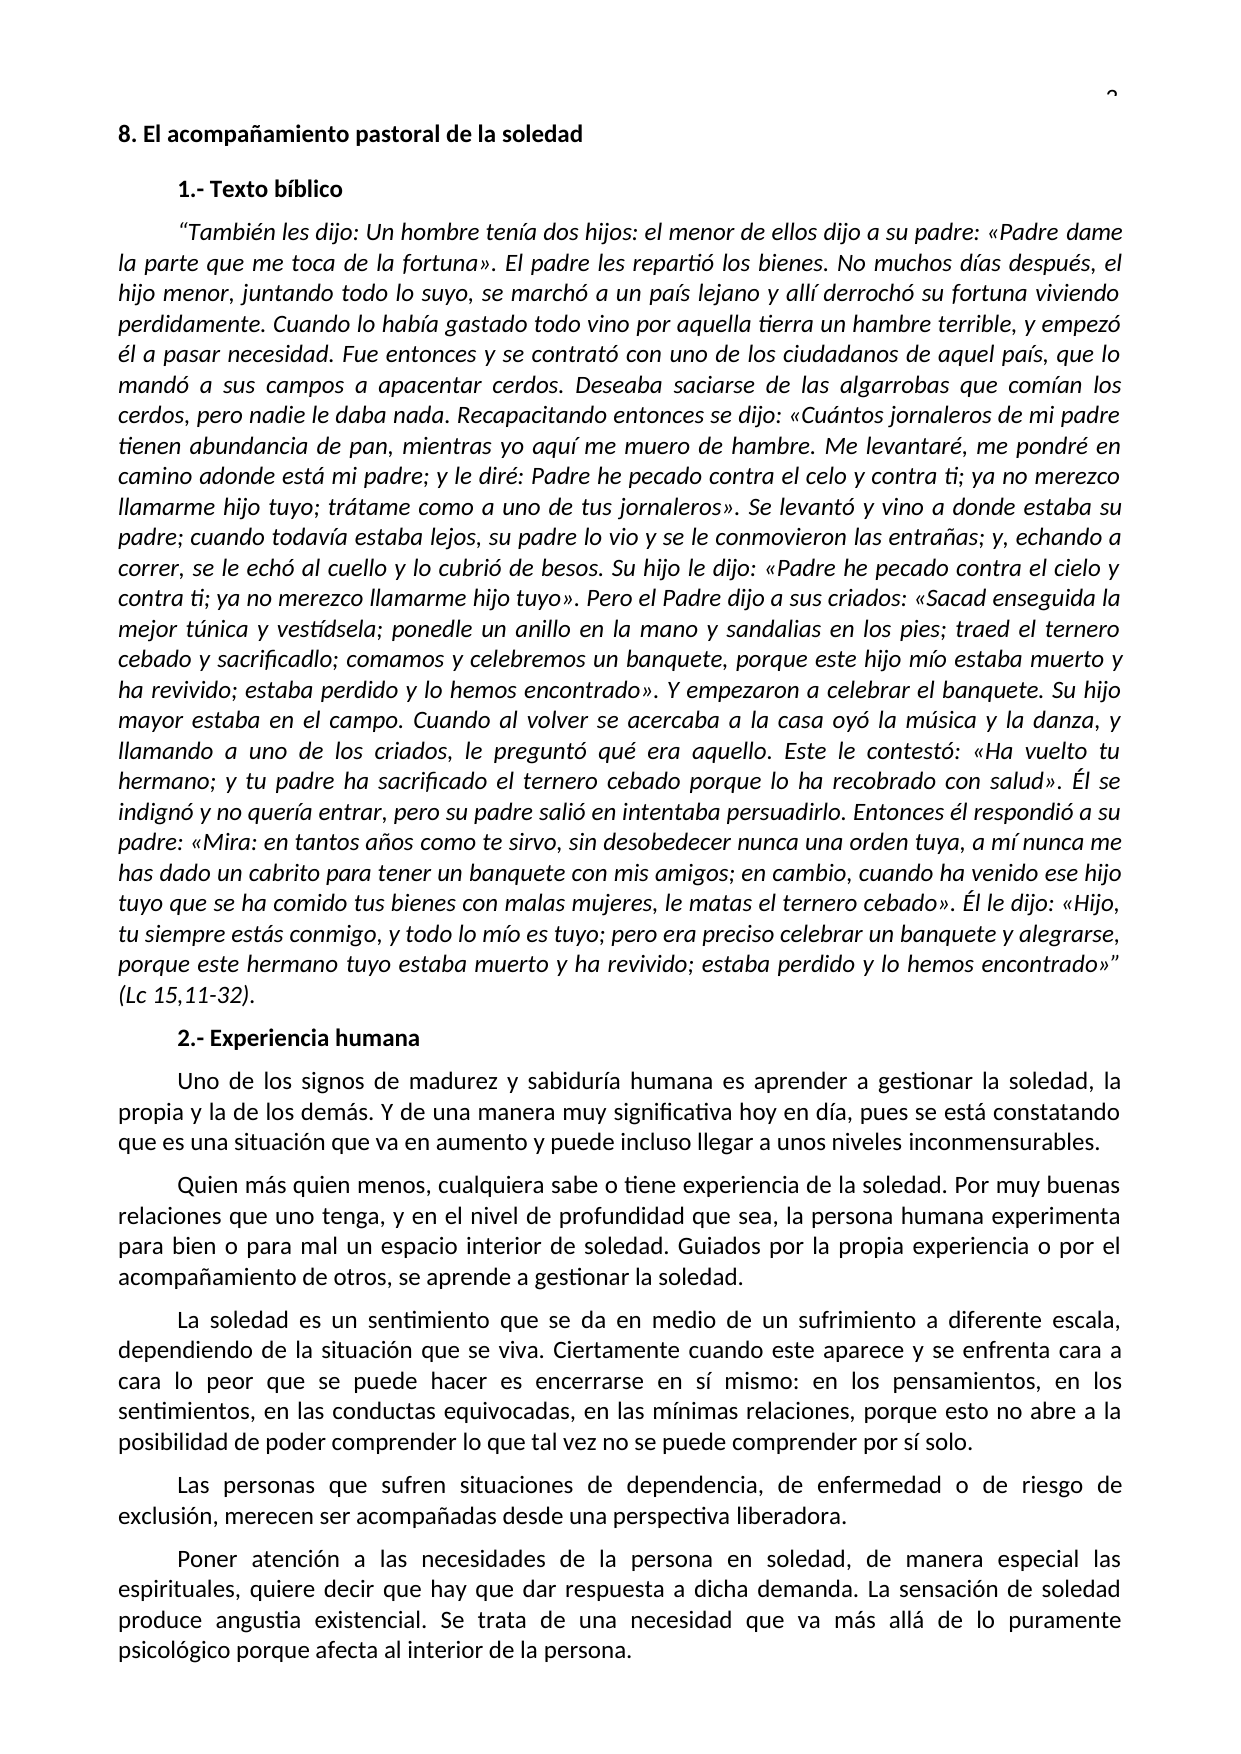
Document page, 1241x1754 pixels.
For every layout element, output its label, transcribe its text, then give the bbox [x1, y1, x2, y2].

text La soledad es un sentimiento que se da en medio de un sufrimiento a diferente escala, dependiendo de la situación que se viva. Ciertamente cuando este aparece y se enfrenta cara a cara lo peor que se puede hacer es encerrarse en sí mismo: en los pensamientos, en los sentimientos, en las conductas equivocadas, en las mínimas relaciones, porque esto no abre a la posibilidad de poder comprender lo que tal vez no se puede comprender por sí solo. [118, 1304, 1122, 1456]
subtitle El acompañamiento pastoral de la soledad [118, 118, 1134, 148]
subtitle 2.- Experiencia humana [177, 1022, 1134, 1053]
text Poner atención a las necesidades de la persona en soledad, de manera especial las espirituales, quiere decir que hay que dar respuesta a dicha demanda. La sensación de soledad produce angustia existencial. Se trata de una necesidad que va más allá de lo puramente psicológico porque afecta al interior de la persona. [118, 1543, 1122, 1665]
text Uno de los signos de madurez y sabiduría humana es aprender a gestionar la soledad, la propia y la de los demás. Y de una manera muy significativa hoy en día, pues se está constatando que es una situación que va en aumento y puede incluso llegar a unos niveles inconmensurables. [118, 1065, 1122, 1157]
text Las personas que sufren situaciones de dependencia, de enfermedad o de riesgo de exclusión, merecen ser acompañadas desde una perspectiva liberadora. [118, 1469, 1122, 1530]
text Quien más quien menos, cualquiera sabe o tiene experiencia de la soledad. Por muy buenas relaciones que uno tenga, y en el nivel de profundidad que sea, la persona humana experimenta para bien o para mal un espacio interior de soledad. Guiados por la propia experiencia o por el acompañamiento de otros, se aprende a gestionar la soledad. [118, 1169, 1122, 1291]
text “También les dijo: Un hombre tenía dos hijos: el menor de ellos dijo a su padre: «Padre dame la parte que me toca de la fortuna». El padre les repartió los bienes. No muchos días después, el hijo menor, juntando todo lo suyo, se marchó a un país lejano y allí derrochó su fortuna viviendo perdidamente. Cuando lo había gastado todo vino por aquella tierra un hambre terrible, y empezó él a pasar necesidad. Fue entonces y se contrató con uno de los ciudadanos de aquel país, que lo mandó a sus campos a apacentar cerdos. Deseaba saciarse de las algarrobas que comían los cerdos, pero nadie le daba nada. Recapacitando entonces se dijo: «Cuántos jornaleros de mi padre tienen abundancia de pan, mientras yo aquí me muero de hambre. Me levantaré, me pondré en camino adonde está mi padre; y le diré: Padre he pecado contra el celo y contra ti; ya no merezco llamarme hijo tuyo; trátame como a uno de tus jornaleros». Se levantó y vino a donde estaba su padre; cuando todavía estaba lejos, su padre lo vio y se le conmovieron las entrañas; y, echando a correr, se le echó al cuello y lo cubrió de besos. Su hijo le dijo: «Padre he pecado contra el cielo y contra ti; ya no merezco llamarme hijo tuyo». Pero el Padre dijo a sus criados: «Sacad enseguida la mejor túnica y vestídsela; ponedle un anillo en la mano y sandalias en los pies; traed el ternero cebado y sacrificadlo; comamos y celebremos un banquete, porque este hijo mío estaba muerto y ha revivido; estaba perdido y lo hemos encontrado». Y empezaron a celebrar el banquete. Su hijo mayor estaba en el campo. Cuando al volver se acercaba a la casa oyó la música y la danza, y llamando a uno de los criados, le preguntó qué era aquello. Este le contestó: «Ha vuelto tu hermano; y tu padre ha sacrificado el ternero cebado porque lo ha recobrado con salud». Él se indignó y no quería entrar, pero su padre salió en intentaba persuadirlo. Entonces él respondió a su padre: «Mira: en tantos años como te sirvo, sin desobedecer nunca una orden tuya, a mí nunca me has dado un cabrito para tener un banquete con mis amigos; en cambio, cuando ha venido ese hijo tuyo que se ha comido tus bienes con malas mujeres, le matas el ternero cebado». Él le dijo: «Hijo, tu siempre estás conmigo, y todo lo mío es tuyo; pero era preciso celebrar un banquete y alegrarse, porque este hermano tuyo estaba muerto y ha revivido; estaba perdido y lo hemos encontrado»” (Lc 15,11-32). [118, 216, 1122, 1010]
text 1.- Texto bíblico [177, 173, 1134, 204]
